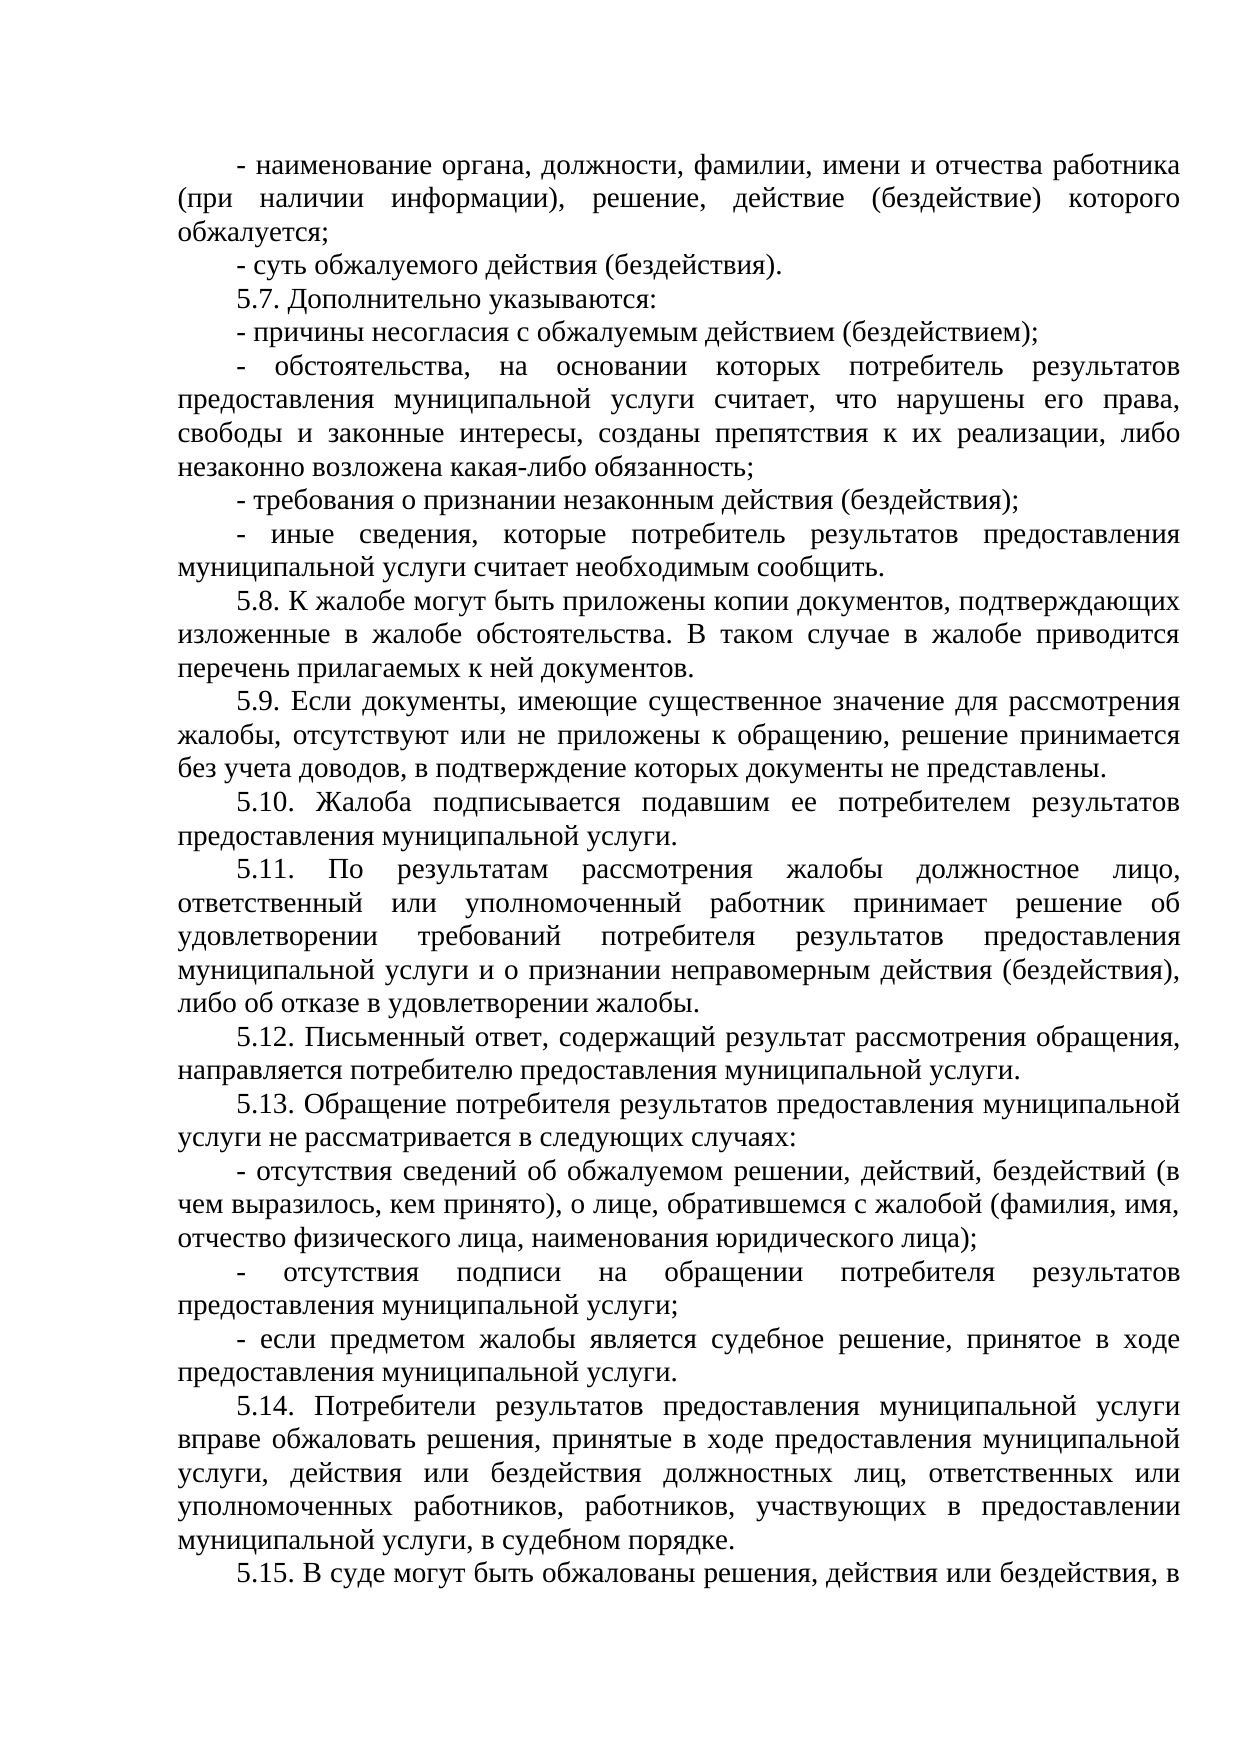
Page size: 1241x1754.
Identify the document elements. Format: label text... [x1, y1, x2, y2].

text 5.8. К жалобе могут быть приложены копии документов, подтверждающих изложенные в жалобе обстоятельства. В таком случае в жалобе приводится перечень прилагаемых к ней документов. [177, 583, 1181, 683]
text - иные сведения, которые потребитель результатов предоставления муниципальной услуги считает необходимым сообщить. [177, 516, 1181, 583]
text - обстоятельства, на основании которых потребитель результатов предоставления муниципальной услуги считает, что нарушены его права, свободы и законные интересы, созданы препятствия к их реализации, либо незаконно возложена какая-либо обязанность; [177, 348, 1181, 482]
text - наименование органа, должности, фамилии, имени и отчества работника (при наличии информации), решение, действие (бездействие) которого обжалуется; [177, 147, 1181, 247]
text 5.7. Дополнительно указываются: [177, 281, 1181, 314]
text - причины несогласия с обжалуемым действием (бездействием); [177, 314, 1181, 348]
text - требования о признании незаконным действия (бездействия); [177, 482, 1181, 516]
text 5.14. Потребители результатов предоставления муниципальной услуги вправе обжаловать решения, принятые в ходе предоставления муниципальной услуги, действия или бездействия должностных лиц, ответственных или уполномоченных работников, работников, участвующих в предоставлении муниципальной услуги, в судебном порядке. [177, 1388, 1181, 1556]
text 5.11. По результатам рассмотрения жалобы должностное лицо, ответственный или уполномоченный работник принимает решение об удовлетворении требований потребителя результатов предоставления муниципальной услуги и о признании неправомерным действия (бездействия), либо об отказе в удовлетворении жалобы. [177, 851, 1181, 1019]
text - отсутствия сведений об обжалуемом решении, действий, бездействий (в чем выразилось, кем принято), о лице, обратившемся с жалобой (фамилия, имя, отчество физического лица, наименования юридического лица); [177, 1153, 1181, 1254]
text 5.9. Если документы, имеющие существенное значение для рассмотрения жалобы, отсутствуют или не приложены к обращению, решение принимается без учета доводов, в подтверждение которых документы не представлены. [177, 683, 1181, 784]
text - суть обжалуемого действия (бездействия). [177, 247, 1181, 281]
text 5.12. Письменный ответ, содержащий результат рассмотрения обращения, направляется потребителю предоставления муниципальной услуги. [177, 1019, 1181, 1086]
text 5.10. Жалоба подписывается подавшим ее потребителем результатов предоставления муниципальной услуги. [177, 784, 1181, 851]
text 5.13. Обращение потребителя результатов предоставления муниципальной услуги не рассматривается в следующих случаях: [177, 1086, 1181, 1153]
text - если предметом жалобы является судебное решение, принятое в ходе предоставления муниципальной услуги. [177, 1321, 1181, 1388]
text - отсутствия подписи на обращении потребителя результатов предоставления муниципальной услуги; [177, 1254, 1181, 1321]
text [177, 1556, 1181, 1589]
